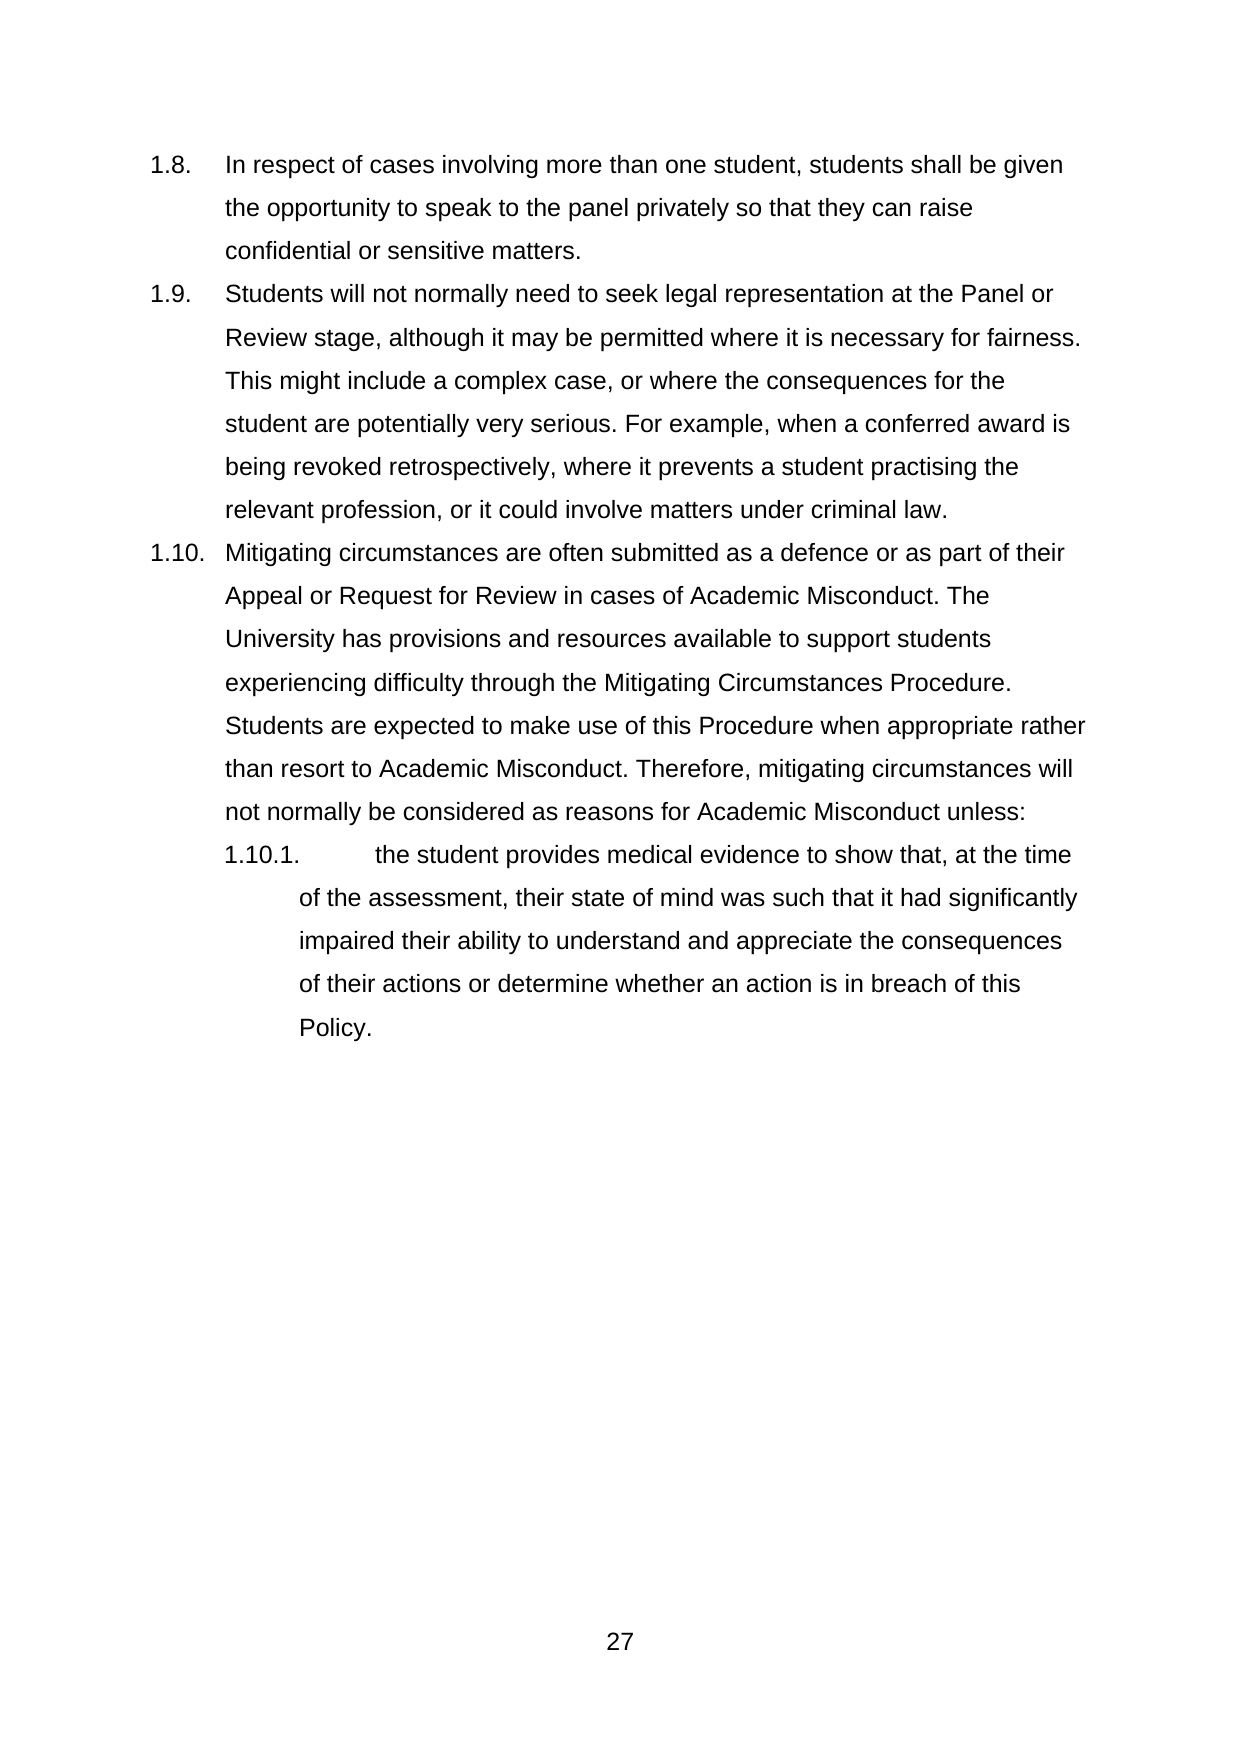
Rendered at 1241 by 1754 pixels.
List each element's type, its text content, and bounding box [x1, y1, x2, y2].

list In respect of cases involving more than one student, students shall be given the opportunity to speak to the panel privately so that they can raise confidential or sensitive matters. [150, 150, 1090, 265]
list the student provides medical evidence to show that, at the time of the assessment, their state of mind was such that it had significantly impaired their ability to understand and appreciate the consequences of their actions or determine whether an action is in breach of this Policy. [224, 840, 1090, 1041]
list Students will not normally need to seek legal representation at the Panel or Review stage, although it may be permitted where it is necessary for fairness. This might include a complex case, or where the consequences for the student are potentially very serious. For example, when a conferred award is being revoked retrospectively, where it prevents a student practising the relevant profession, or it could involve matters under criminal law. [150, 279, 1090, 524]
list Mitigating circumstances are often submitted as a defence or as part of their Appeal or Request for Review in cases of Academic Misconduct. The University has provisions and resources available to support students experiencing difficulty through the Mitigating Circumstances Procedure. Students are expected to make use of this Procedure when appropriate rather than resort to Academic Misconduct. Therefore, mitigating circumstances will not normally be considered as reasons for Academic Misconduct unless: [150, 538, 1090, 826]
